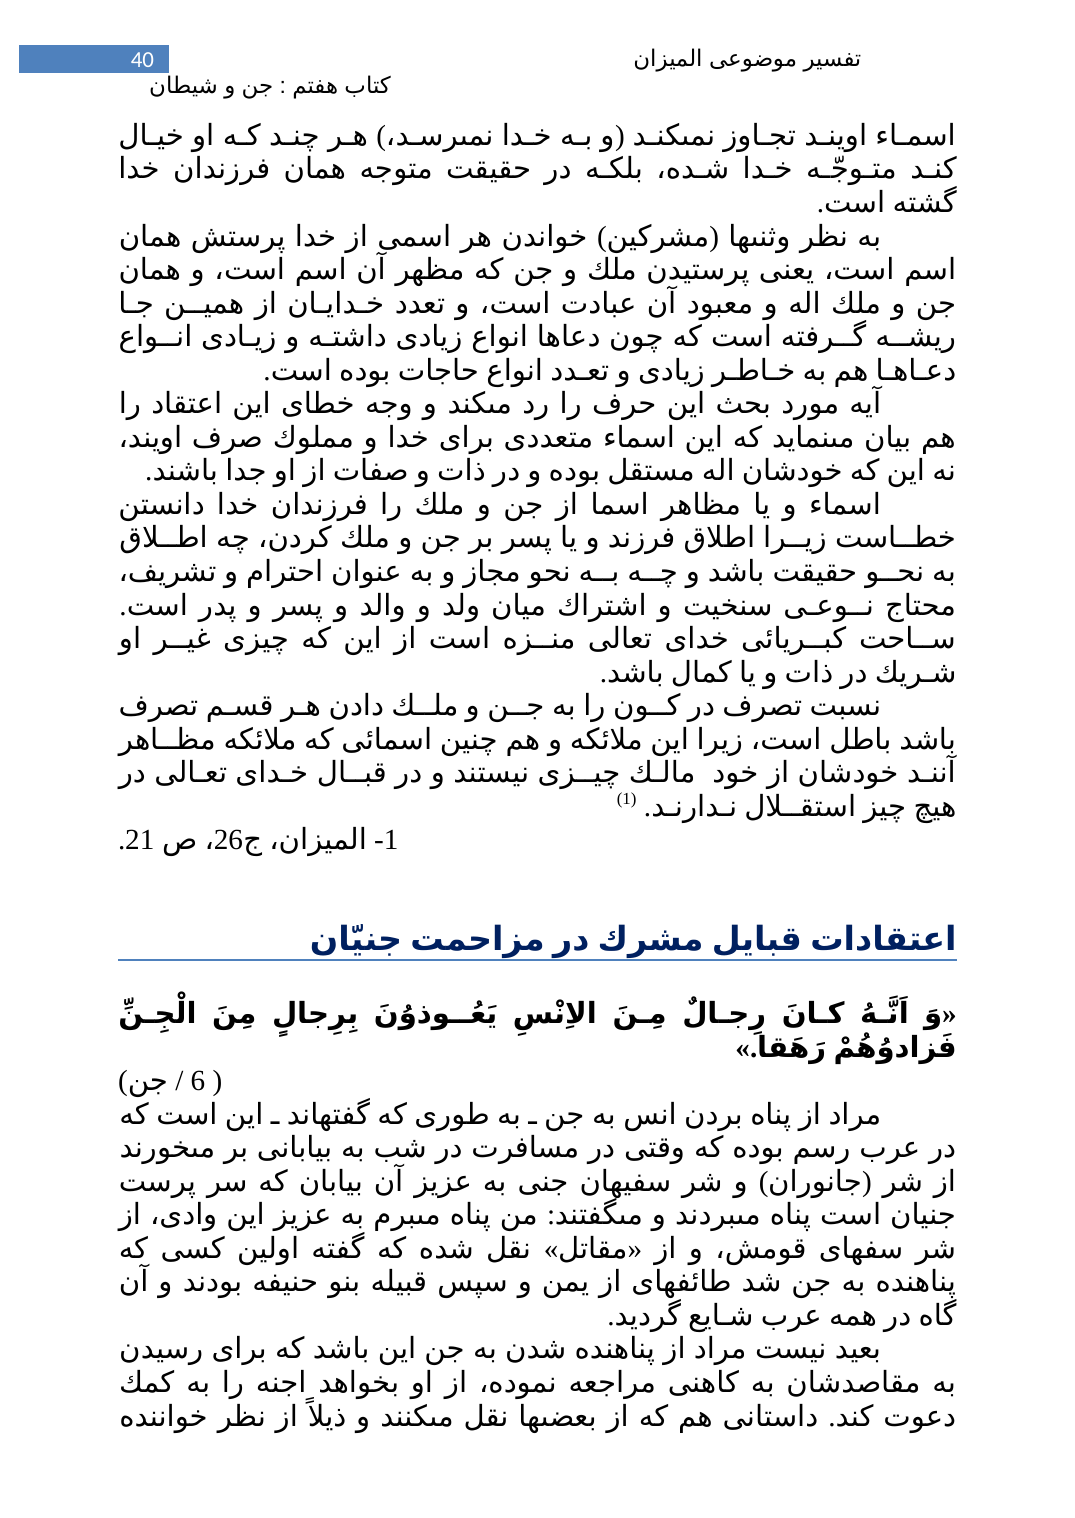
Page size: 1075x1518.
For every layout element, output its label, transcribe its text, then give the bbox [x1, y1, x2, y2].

text اسماء و يا مظاهر اسما از جن و ملك را فرزندان خدا دانستن خطــاست زيــرا اطلاق فرزند و يا پسر بر جن و ملك كردن، چه اطــلاق به نحــو حقيقت باشد و چــه بــه نحو مجاز و به عنوان احترام و تشريف، محتاج نــوعـى سنخيت و اشتراك ميان ولد و والد و پسر و پدر است. ســاحت كبــريائى خداى تعالى منــزه است از اين كه چيزى غيــر او شـريك در ذات و يا كمال باشد. [118, 487, 957, 688]
text به نظر وثنى‏ها (مشركين) خواندن هر اسمى از خدا پرستش همان اسم است، يعنى پرستيدن ملك و جن كه مظهر آن اسم است، و همان جن و ملك اله و معبود آن عبادت است، و تعدد خـدايـان از هميــن جـا ريشــه گــرفته است كه چون دعاها انواع زيادى داشتـه و زيـادى انــواع دعـاهـا هم به خـاطـر زيادى و تعـدد انواع حاجات بوده است. [118, 219, 957, 386]
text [118, 118, 957, 219]
text آيه مورد بحث اين حرف را رد مى‏كند و وجه خطاى اين اعتقاد را هم بيان مى‏نمايد كه اين اسماء متعددى براى خدا و مملوك صرف اويند، نه اين كه خودشان اله مستقل بوده و در ذات و صفات از او جدا باشند. [118, 386, 957, 487]
subtitle اعتقادات قبايل مشرك در مزاحمت جنيّان [118, 919, 957, 959]
text نسبت تصرف در كــون را به جــن و ملــك دادن هـر قسـم تصرف باشد باطل است، زيرا اين ملائكه و هم چنين اسمائى كه ملائكه مظــاهر آننـد خودشان از خود مالـك چيــزى نيستند و در قبــال خـداى تعـالى در هيچ چيز استقــلال نـدارنـد. (1) [118, 688, 957, 822]
text «وَ اَنَّـهُ كـانَ رِجـالٌ مِـنَ الاِنْسِ يَعُــوذوُنَ بِرِجالٍ مِنَ الْجِـنِّ فَزادوُهُمْ رَهَقا.» [118, 996, 957, 1063]
text مراد از پناه بردن انس به جن ـ به طورى كه گفته‏اند ـ اين است كه در عرب رسم بوده كه وقتى در مسافرت در شب به بيابانى بر مى‏خورند از شر (جانوران) و شر سفيهان جنى به عزيز آن بيابان كه سر پرست جنيان است پناه مى‏بردند و مى‏گفتند: من پناه مى‏برم به عزيز اين وادى، از شر سفهاى قومش، و از «مقاتل» نقل شده كه گفته اولين كسى كه پناهنده به جن شد طائفه‏اى از يمن و سپس قبيله بنو حنيفه بودند و آن گاه در همه عرب شـايع گرديد. [118, 1097, 957, 1332]
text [118, 1332, 957, 1432]
text ( 6 / جن) [118, 1063, 957, 1097]
text 1- الميزان، ج26، ص 21. [118, 822, 957, 856]
